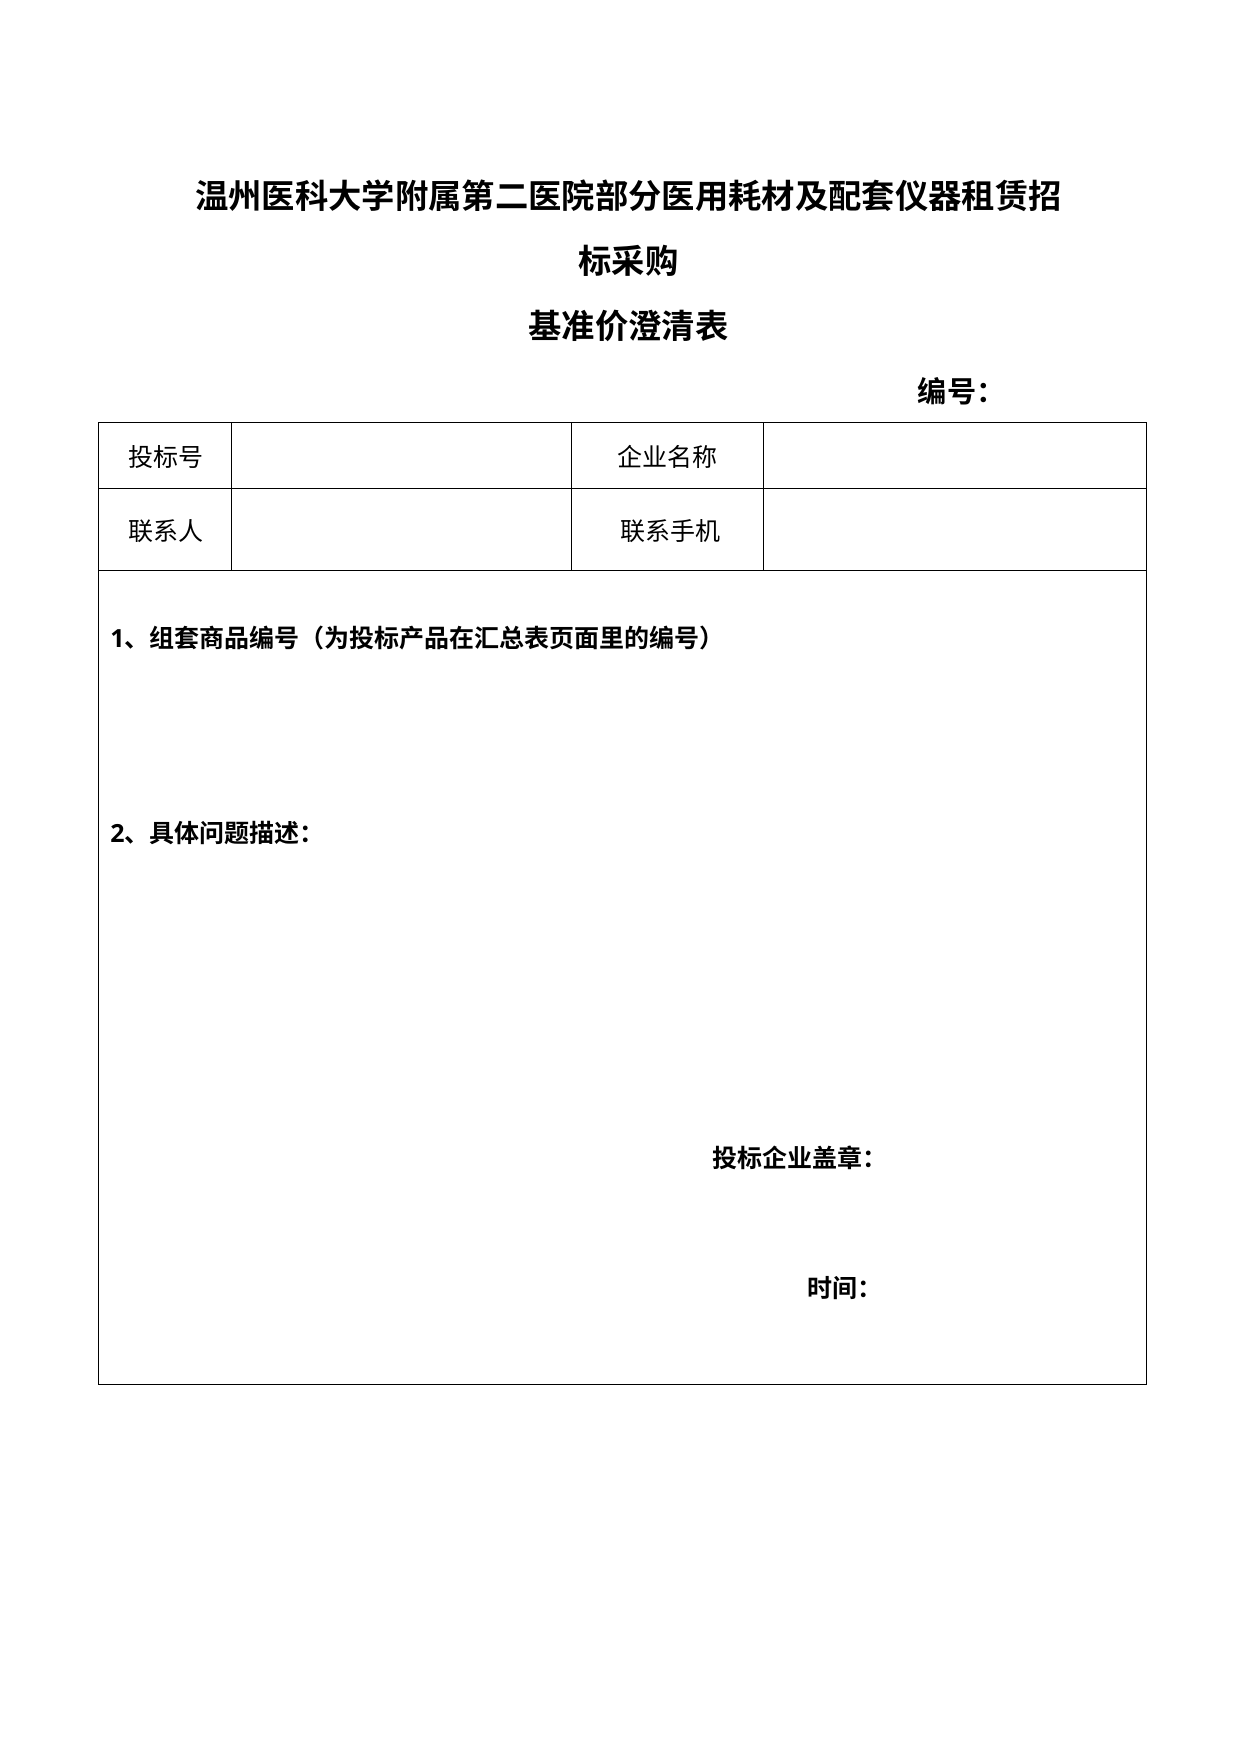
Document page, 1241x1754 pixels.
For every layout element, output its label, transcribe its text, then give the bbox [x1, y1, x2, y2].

table_header 编号： [99, 357, 1147, 422]
table_cell 联系手机 [572, 489, 763, 570]
text 基准价澄清表 [187, 292, 1069, 357]
table_cell 1、组套商品编号（为投标产品在汇总表页面里的编号） 2、具体问题描述： 投标企业盖章： 时间： [99, 571, 1146, 1384]
text 温州医科大学附属第二医院部分医用耗材及配套仪器租赁招标采购 [187, 162, 1069, 292]
table_cell [232, 489, 571, 570]
table_cell 企业名称 [572, 423, 763, 488]
table_cell [232, 423, 571, 488]
table_cell [764, 489, 1146, 570]
table_cell 投标号 [99, 423, 231, 488]
table_cell [764, 423, 1146, 488]
table_cell 联系人 [99, 489, 231, 570]
